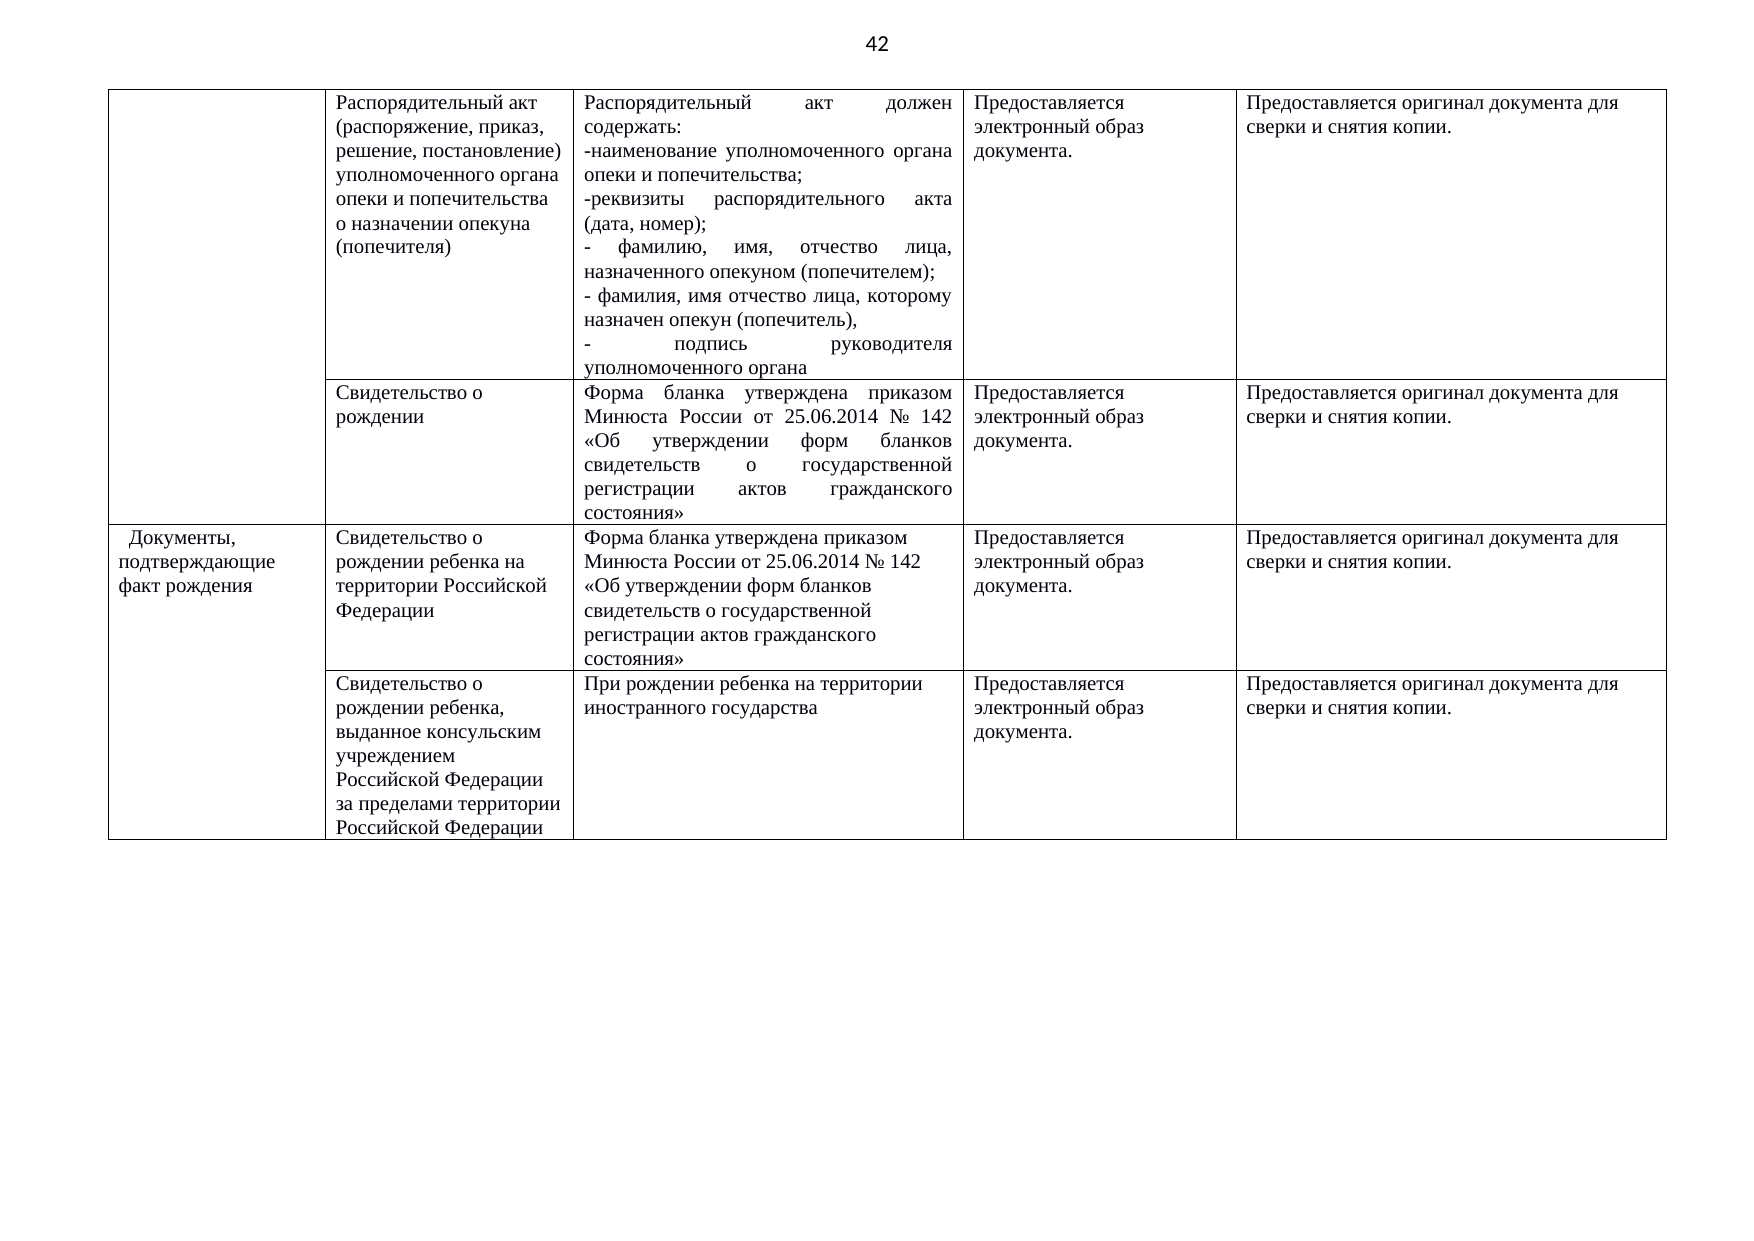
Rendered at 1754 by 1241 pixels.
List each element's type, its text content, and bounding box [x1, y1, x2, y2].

table_cell Предоставляется оригинал документа для сверки и снятия копии. [1237, 525, 1666, 670]
table_cell Свидетельство о рождении ребенка на территории Российской Федерации [326, 525, 573, 670]
table_cell Предоставляется электронный образ документа. [964, 380, 1236, 524]
table_cell Предоставляется оригинал документа для сверки и снятия копии. [1237, 671, 1666, 839]
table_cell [1237, 90, 1666, 379]
table_cell Предоставляется электронный образ документа. [964, 671, 1236, 839]
table_cell Свидетельство о рождении ребенка, выданное консульским учреждением Российской Федерации за пределами территории Российской Федерации [326, 671, 573, 839]
table_cell Предоставляется электронный образ документа. [964, 525, 1236, 670]
table_cell Форма бланка утверждена приказом Минюста России от 25.06.2014 № 142 «Об утверждении форм бланков свидетельств о государственной регистрации актов гражданского состояния» [574, 380, 963, 524]
table_cell Форма бланка утверждена приказом Минюста России от 25.06.2014 № 142 «Об утверждении форм бланков свидетельств о государственной регистрации актов гражданского состояния» [574, 525, 963, 670]
table_cell Распорядительный акт должен содержать: -наименование уполномоченного органа опеки и попечительства; -реквизиты распорядительного акта (дата, номер); - фамилию, имя, отчество лица, назначенного опекуном (попечителем); - фамилия, имя отчество лица, которому назначен опекун (попечитель), - подпись руководителя уполномоченного органа [574, 90, 963, 379]
table_cell При рождении ребенка на территории иностранного государства [574, 671, 963, 839]
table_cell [109, 90, 325, 524]
table_cell Свидетельство о рождении [326, 380, 573, 524]
table_cell Распорядительный акт (распоряжение, приказ, решение, постановление) уполномоченного органа опеки и попечительства о назначении опекуна (попечителя) [326, 90, 573, 379]
table_cell Документы, подтверждающие факт рождения [109, 525, 325, 839]
table_cell Предоставляется оригинал документа для сверки и снятия копии. [1237, 380, 1666, 524]
table_cell Предоставляется электронный образ документа. [964, 90, 1236, 379]
